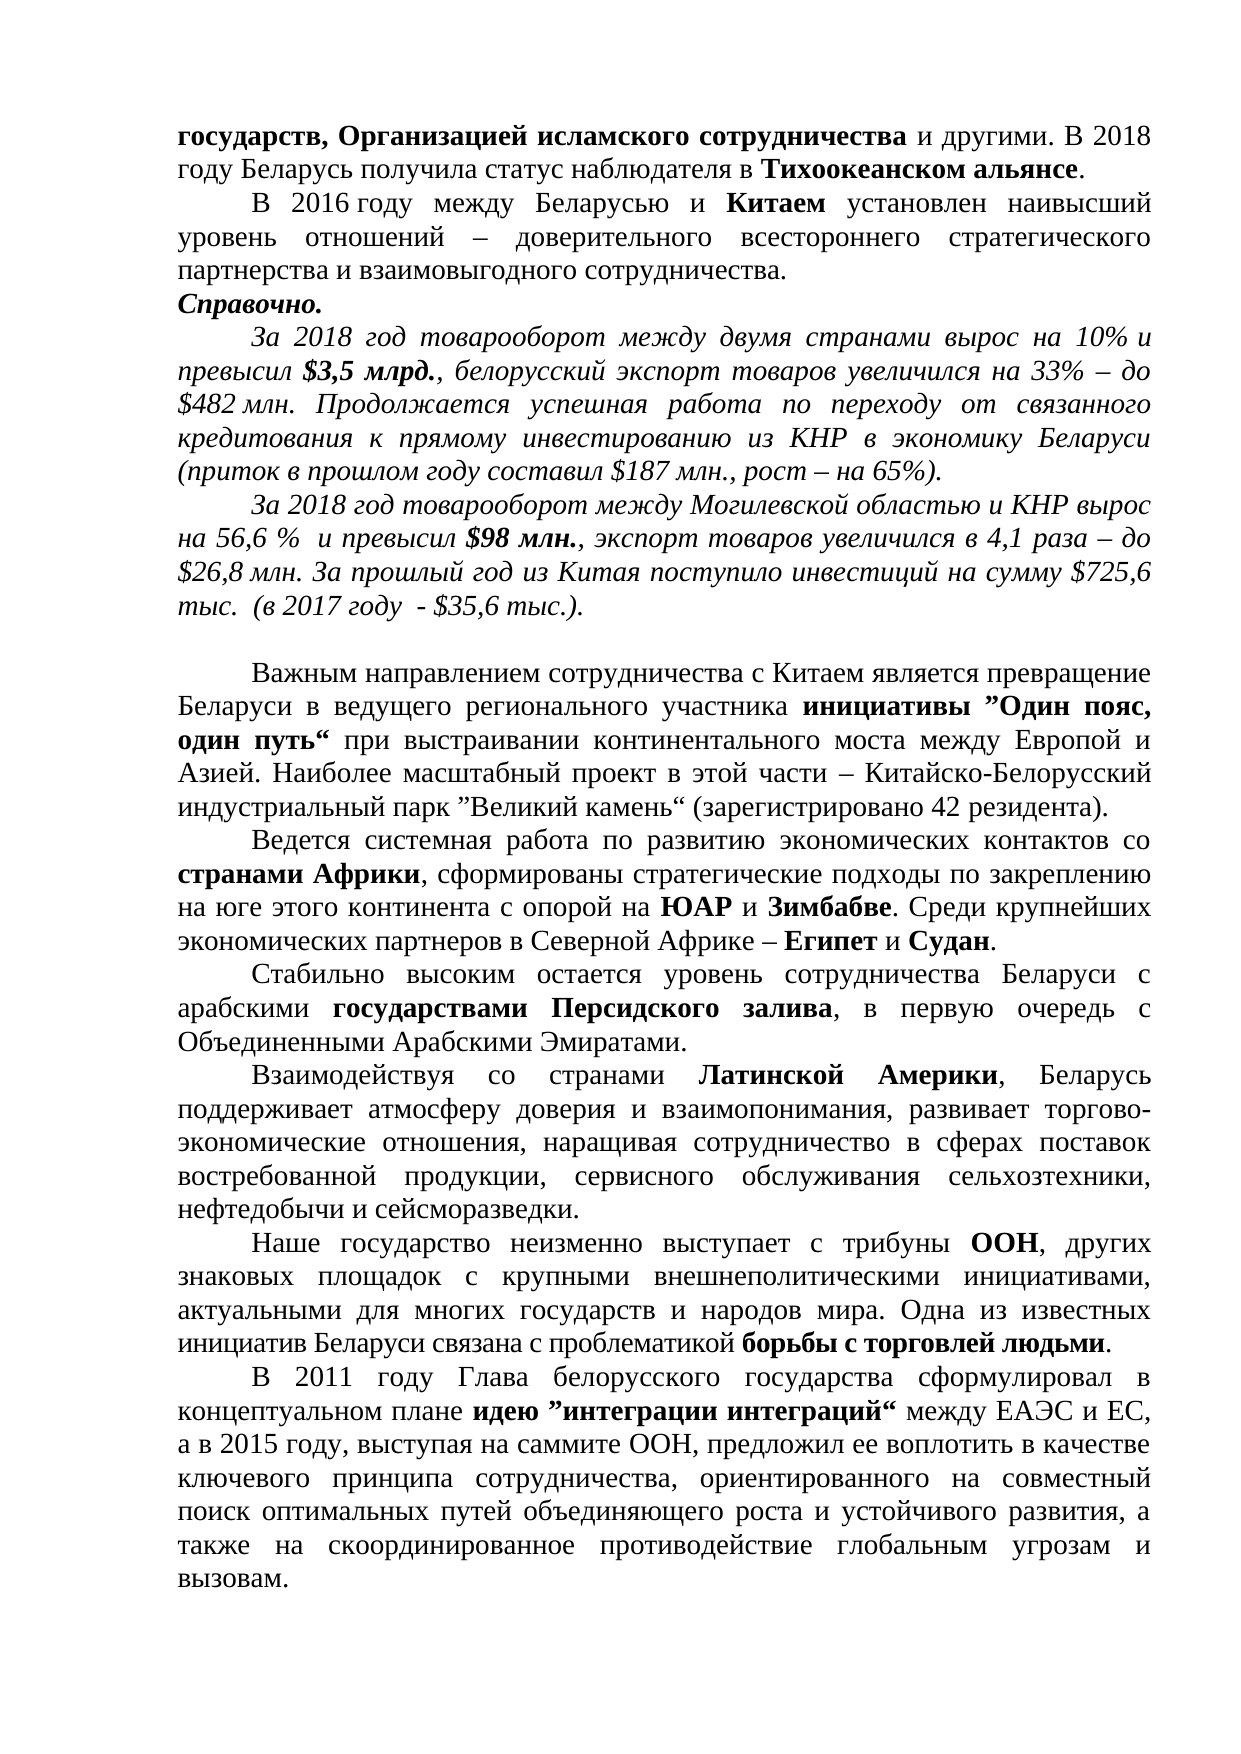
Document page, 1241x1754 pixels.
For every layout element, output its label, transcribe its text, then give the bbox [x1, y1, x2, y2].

text Стабильно высоким остается уровень сотрудничества Беларуси с арабскими государствами Персидского залива, в первую очередь с Объединенными Арабскими Эмиратами. [177, 957, 1152, 1057]
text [177, 118, 1152, 185]
text В 2016 году между Беларусью и Китаем установлен наивысший уровень отношений – доверительного всестороннего стратегического партнерства и взаимовыгодного сотрудничества. [177, 185, 1152, 286]
text Ведется системная работа по развитию экономических контактов со странами Африки, сформированы стратегические подходы по закреплению на юге этого континента с опорой на ЮАР и Зимбабве. Среди крупнейших экономических партнеров в Северной Африке – Египет и Судан. [177, 822, 1152, 957]
text За 2018 год товарооборот между двумя странами вырос на 10% и превысил $3,5 млрд., белорусский экспорт товаров увеличился на 33% – до $482 млн. Продолжается успешная работа по переходу от связанного кредитования к прямому инвестированию из КНР в экономику Беларуси (приток в прошлом году составил $187 млн., рост – на 65%). [177, 319, 1152, 487]
text За 2018 год товарооборот между Могилевской областью и КНР вырос на 56,6 % и превысил $98 млн., экспорт товаров увеличился в 4,1 раза – до $26,8 млн. За прошлый год из Китая поступило инвестиций на сумму $725,6 тыс. (в 2017 году - $35,6 тыс.). [177, 487, 1152, 621]
text В 2011 году Глава белорусского государства сформулировал в концептуальном плане идею ”интеграции интеграций“ между ЕАЭС и ЕС, а в 2015 году, выступая на саммите ООН, предложил ее воплотить в качестве ключевого принципа сотрудничества, ориентированного на совместный поиск оптимальных путей объединяющего роста и устойчивого развития, а также на скоординированное противодействие глобальным угрозам и вызовам. [177, 1359, 1152, 1594]
text Наше государство неизменно выступает с трибуны ООН, других знаковых площадок с крупными внешнеполитическими инициативами, актуальными для многих государств и народов мира. Одна из известных инициатив Беларуси связана с проблематикой борьбы с торговлей людьми. [177, 1225, 1152, 1359]
text Справочно. [177, 286, 1152, 319]
text Важным направлением сотрудничества с Китаем является превращение Беларуси в ведущего регионального участника инициативы ”Один пояс, один путь“ при выстраивании континентального моста между Европой и Азией. Наиболее масштабный проект в этой части – Китайско-Белорусский индустриальный парк ”Великий камень“ (зарегистрировано 42 резидента). [177, 655, 1152, 822]
text Взаимодействуя со странами Латинской Америки, Беларусь поддерживает атмосферу доверия и взаимопонимания, развивает торгово-экономические отношения, наращивая сотрудничество в сферах поставок востребованной продукции, сервисного обслуживания сельхозтехники, нефтедобычи и сейсморазведки. [177, 1057, 1152, 1225]
